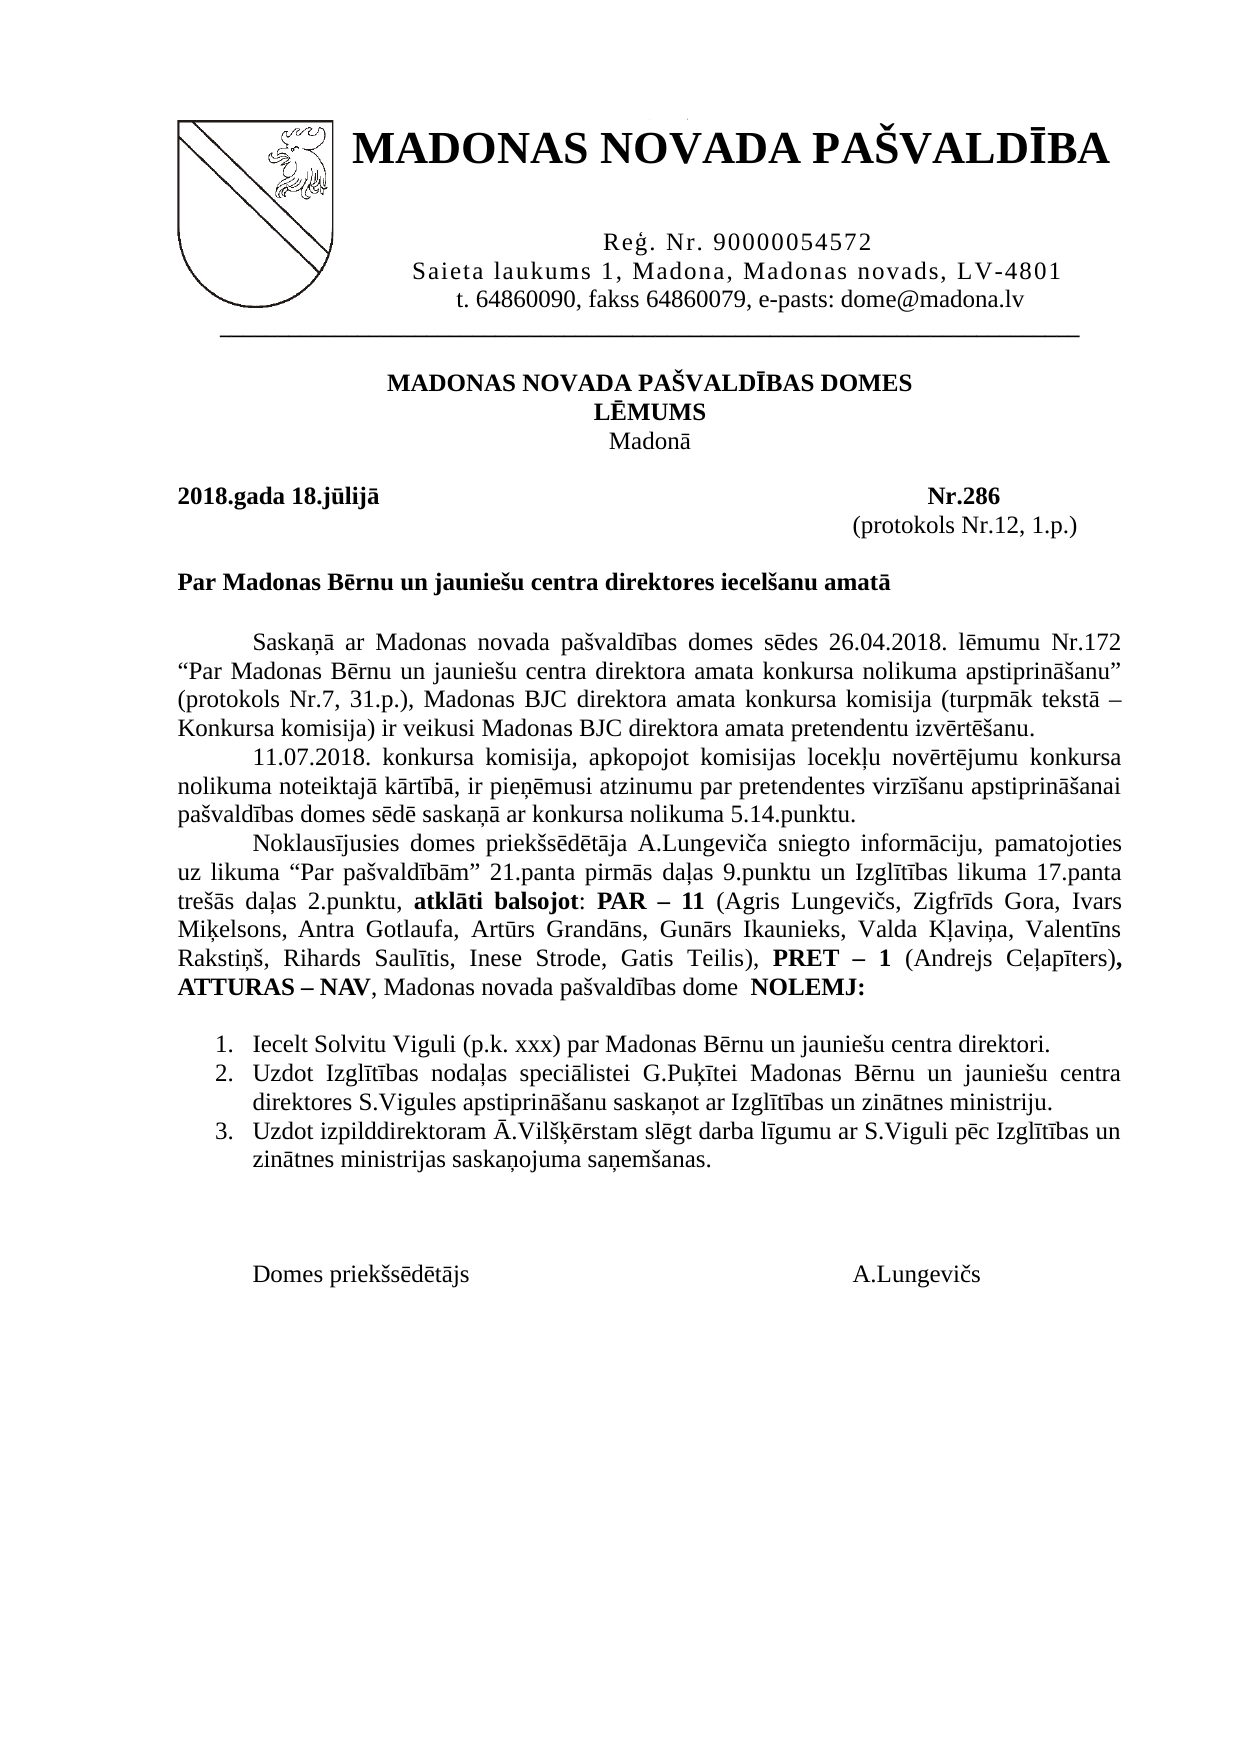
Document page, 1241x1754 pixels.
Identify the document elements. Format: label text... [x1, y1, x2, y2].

list Uzdot Izglītības nodaļas speciālistei G.Puķītei Madonas Bērnu un jauniešu centra direktores S.Vigules apstiprināšanu saskaņot ar Izglītības un zinātnes ministriju. [215, 1058, 1122, 1116]
list Iecelt Solvitu Viguli (p.k. xxx) par Madonas Bērnu un jauniešu centra direktori. [215, 1029, 1122, 1058]
text Saskaņā ar Madonas novada pašvaldības domes sēdes 26.04.2018. lēmumu Nr.172 “Par Madonas Bērnu un jauniešu centra direktora amata konkursa nolikuma apstiprināšanu” (protokols Nr.7, 31.p.), Madonas BJC direktora amata konkursa komisija (turpmāk tekstā – Konkursa komisija) ir veikusi Madonas BJC direktora amata pretendentu izvērtēšanu. [177, 627, 1122, 742]
text 11.07.2018. konkursa komisija, apkopojot komisijas locekļu novērtējumu konkursa nolikuma noteiktajā kārtībā, ir pieņēmusi atzinumu par pretendentes virzīšanu apstiprināšanai pašvaldības domes sēdē saskaņā ar konkursa nolikuma 5.14.punktu. [177, 742, 1122, 828]
picture [177, 120, 334, 308]
text MADONAS NOVADA PAŠVALDĪBAS DOMES [177, 368, 1122, 397]
text MADONAS NOVADA PAŠVALDĪBA [334, 121, 1122, 173]
text LĒMUMS [177, 397, 1122, 426]
text t. 64860090, fakss 64860079, e-pasts: dome@madona.lv [177, 284, 1122, 313]
text Par Madonas Bērnu un jauniešu centra direktores iecelšanu amatā [177, 567, 1122, 596]
text Domes priekšsēdētājs A.Lungevičs [177, 1259, 1122, 1288]
text Reģ. Nr. 90000054572 [334, 227, 1122, 256]
text (protokols Nr.12, 1.p.) [177, 510, 1122, 538]
text 2018.gada 18.jūlijā Nr.286 [177, 481, 1122, 510]
text ___________________________________________________________________________ [177, 313, 1122, 339]
text Saieta laukums 1, Madona, Madonas novads, LV-4801 [334, 256, 1122, 284]
list Uzdot izpilddirektoram Ā.Vilšķērstam slēgt darba līgumu ar S.Viguli pēc Izglītības un zinātnes ministrijas saskaņojuma saņemšanas. [215, 1116, 1122, 1173]
text Madonā [177, 426, 1122, 454]
text Noklausījusies domes priekšsēdētāja A.Lungeviča sniegto informāciju, pamatojoties uz likuma “Par pašvaldībām” 21.panta pirmās daļas 9.punktu un Izglītības likuma 17.panta trešās daļas 2.punktu, atklāti balsojot: PAR – 11 (Agris Lungevičs, Zigfrīds Gora, Ivars Miķelsons, Antra Gotlaufa, Artūrs Grandāns, Gunārs Ikaunieks, Valda Kļaviņa, Valentīns Rakstiņš, Rihards Saulītis, Inese Strode, Gatis Teilis), PRET – 1 (Andrejs Ceļapīters), ATTURAS – NAV, Madonas novada pašvaldības dome NOLEMJ: [177, 828, 1122, 1001]
